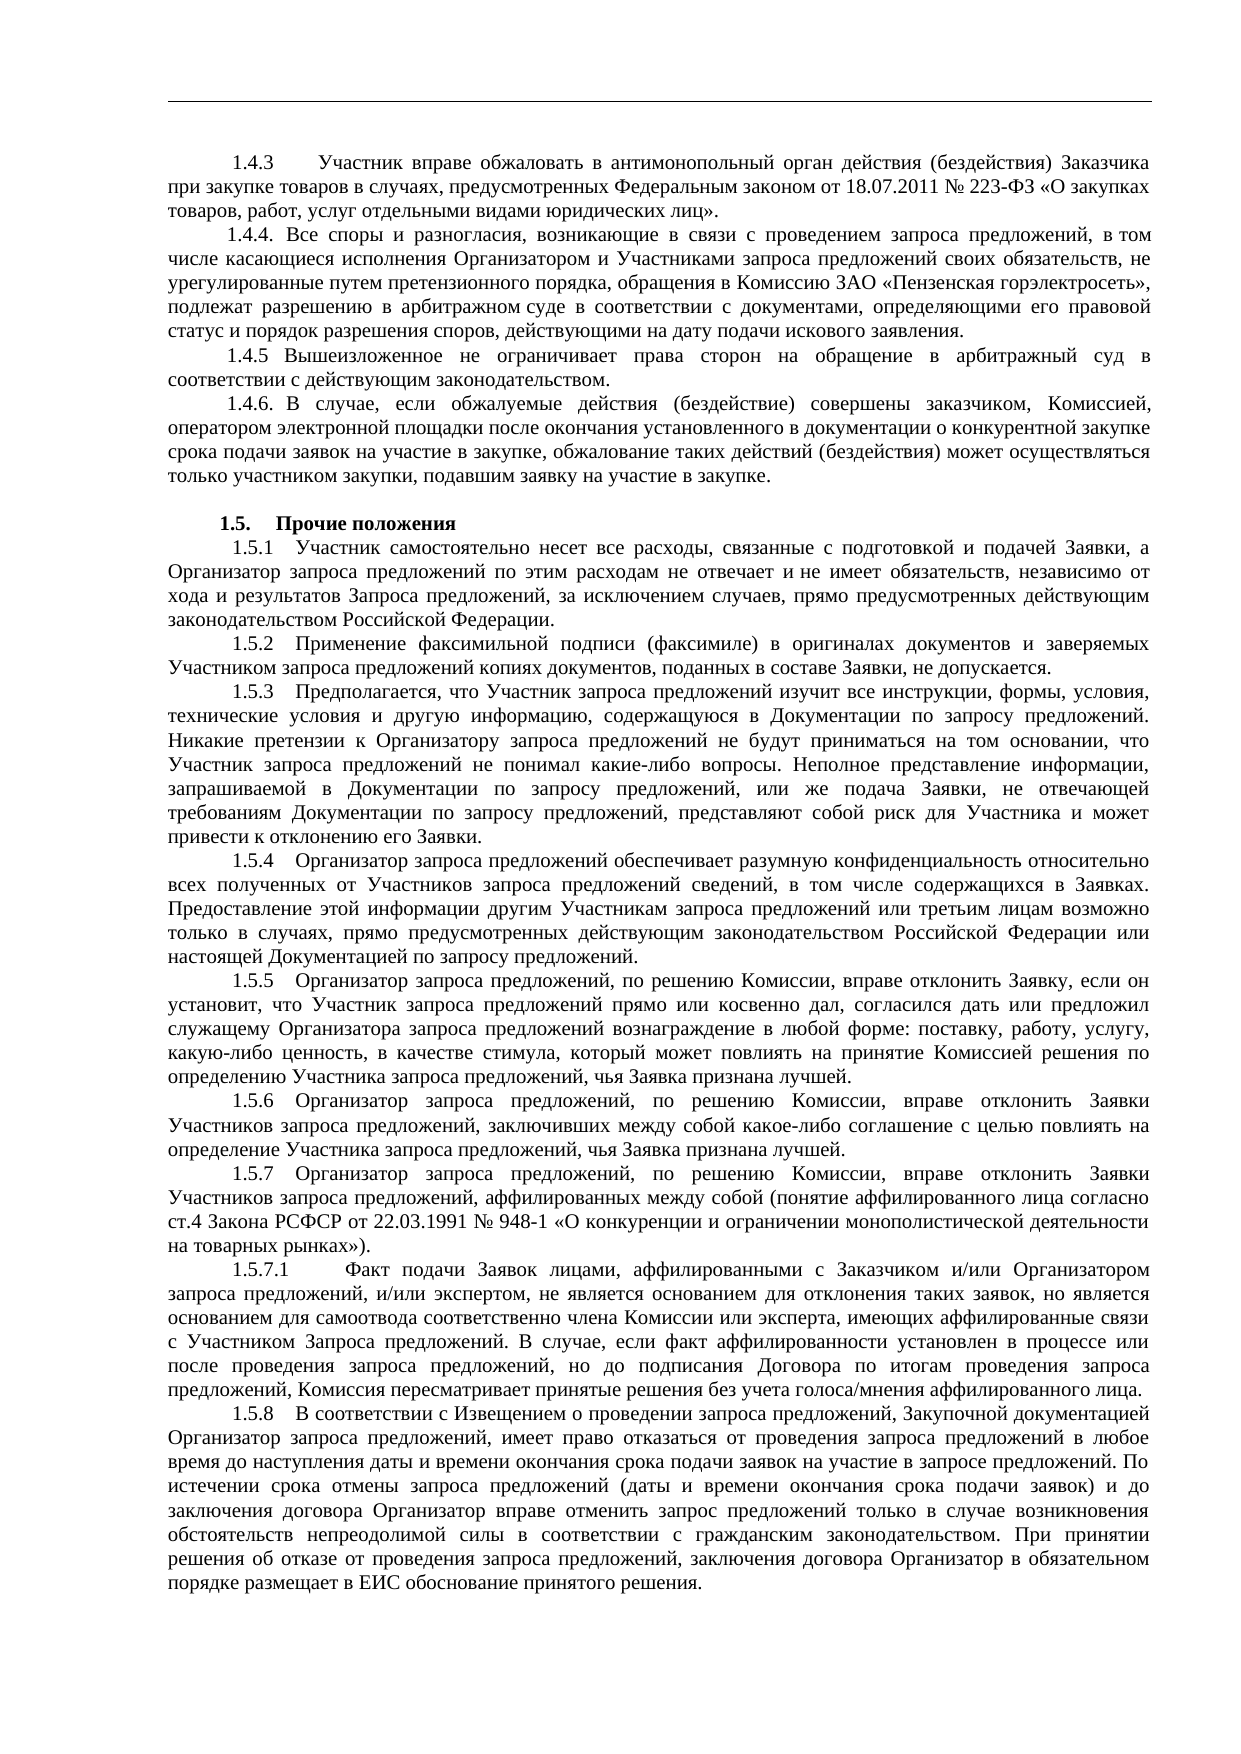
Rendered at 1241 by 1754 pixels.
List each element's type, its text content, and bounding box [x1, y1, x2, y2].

list Участник самостоятельно несет все расходы, связанные с подготовкой и подачей Заявки, а Организатор запроса предложений по этим расходам не отвечает и не имеет обязательств, независимо от хода и результатов Запроса предложений, за исключением случаев, прямо предусмотренных действующим законодательством Российской Федерации. [168, 535, 1150, 631]
list Организатор запроса предложений, по решению Комиссии, вправе отклонить Заявку, если он установит, что Участник запроса предложений прямо или косвенно дал, согласился дать или предложил служащему Организатора запроса предложений вознаграждение в любой форме: поставку, работу, услугу, какую-либо ценность, в качестве стимула, который может повлиять на принятие Комиссией решения по определению Участника запроса предложений, чья Заявка признана лучшей. [168, 968, 1150, 1088]
list 1.4.5 Вышеизложенное не ограничивает права сторон на обращение в арбитражный суд в соответствии с действующим законодательством. [168, 342, 1152, 391]
list Организатор запроса предложений обеспечивает разумную конфиденциальность относительно всех полученных от Участников запроса предложений сведений, в том числе содержащихся в Заявках. Предоставление этой информации другим Участникам запроса предложений или третьим лицам возможно только в случаях, прямо предусмотренных действующим законодательством Российской Федерации или настоящей Документацией по запросу предложений. [168, 848, 1150, 968]
subtitle Прочие положения [219, 511, 1152, 535]
list Предполагается, что Участник запроса предложений изучит все инструкции, формы, условия, технические условия и другую информацию, содержащуюся в Документации по запросу предложений. Никакие претензии к Организатору запроса предложений не будут приниматься на том основании, что Участник запроса предложений не понимал какие-либо вопросы. Неполное представление информации, запрашиваемой в Документации по запросу предложений, или же подача Заявки, не отвечающей требованиям Документации по запросу предложений, представляют собой риск для Участника и может привести к отклонению его Заявки. [168, 679, 1150, 848]
list 1.4.6. В случае, если обжалуемые действия (бездействие) совершены заказчиком, Комиссией, оператором электронной площадки после окончания установленного в документации о конкурентной закупке срока подачи заявок на участие в закупке, обжалование таких действий (бездействия) может осуществляться только участником закупки, подавшим заявку на участие в закупке. [168, 391, 1152, 487]
list Организатор запроса предложений, по решению Комиссии, вправе отклонить Заявки Участников запроса предложений, аффилированных между собой (понятие аффилированного лица согласно ст.4 Закона РСФСР от 22.03.1991 № 948-1 «О конкуренции и ограничении монополистической деятельности на товарных рынках»). [168, 1161, 1150, 1257]
list В соответствии с Извещением о проведении запроса предложений, Закупочной документацией Организатор запроса предложений, имеет право отказаться от проведения запроса предложений в любое время до наступления даты и времени окончания срока подачи заявок на участие в запросе предложений. По истечении срока отмены запроса предложений (даты и времени окончания срока подачи заявок) и до заключения договора Организатор вправе отменить запрос предложений только в случае возникновения обстоятельств непреодолимой силы в соответствии с гражданским законодательством. При принятии решения об отказе от проведения запроса предложений, заключения договора Организатор в обязательном порядке размещает в ЕИС обоснование принятого решения. [168, 1401, 1150, 1594]
list Применение факсимильной подписи (факсимиле) в оригиналах документов и заверяемых Участником запроса предложений копиях документов, поданных в составе Заявки, не допускается. [168, 631, 1150, 679]
list Участник вправе обжаловать в антимонопольный орган действия (бездействия) Заказчика при закупке товаров в случаях, предусмотренных Федеральным законом от 18.07.2011 № 223-ФЗ «О закупках товаров, работ, услуг отдельными видами юридических лиц». [168, 150, 1150, 222]
list Все споры и разногласия, возникающие в связи с проведением запроса предложений, в том числе касающиеся исполнения Организатором и Участниками запроса предложений своих обязательств, не урегулированные путем претензионного порядка, обращения в Комиссию ЗАО «Пензенская горэлектросеть», подлежат разрешению в арбитражном суде в соответствии с документами, определяющими его правовой статус и порядок разрешения споров, действующими на дату подачи искового заявления. [168, 222, 1152, 342]
list Факт подачи Заявок лицами, аффилированными с Заказчиком и/или Организатором запроса предложений, и/или экспертом, не является основанием для отклонения таких заявок, но является основанием для самоотвода соответственно члена Комиссии или эксперта, имеющих аффилированные связи с Участником Запроса предложений. В случае, если факт аффилированности установлен в процессе или после проведения запроса предложений, но до подписания Договора по итогам проведения запроса предложений, Комиссия пересматривает принятые решения без учета голоса/мнения аффилированного лица. [168, 1257, 1150, 1401]
list Организатор запроса предложений, по решению Комиссии, вправе отклонить Заявки Участников запроса предложений, заключивших между собой какое-либо соглашение с целью повлиять на определение Участника запроса предложений, чья Заявка признана лучшей. [168, 1088, 1150, 1161]
